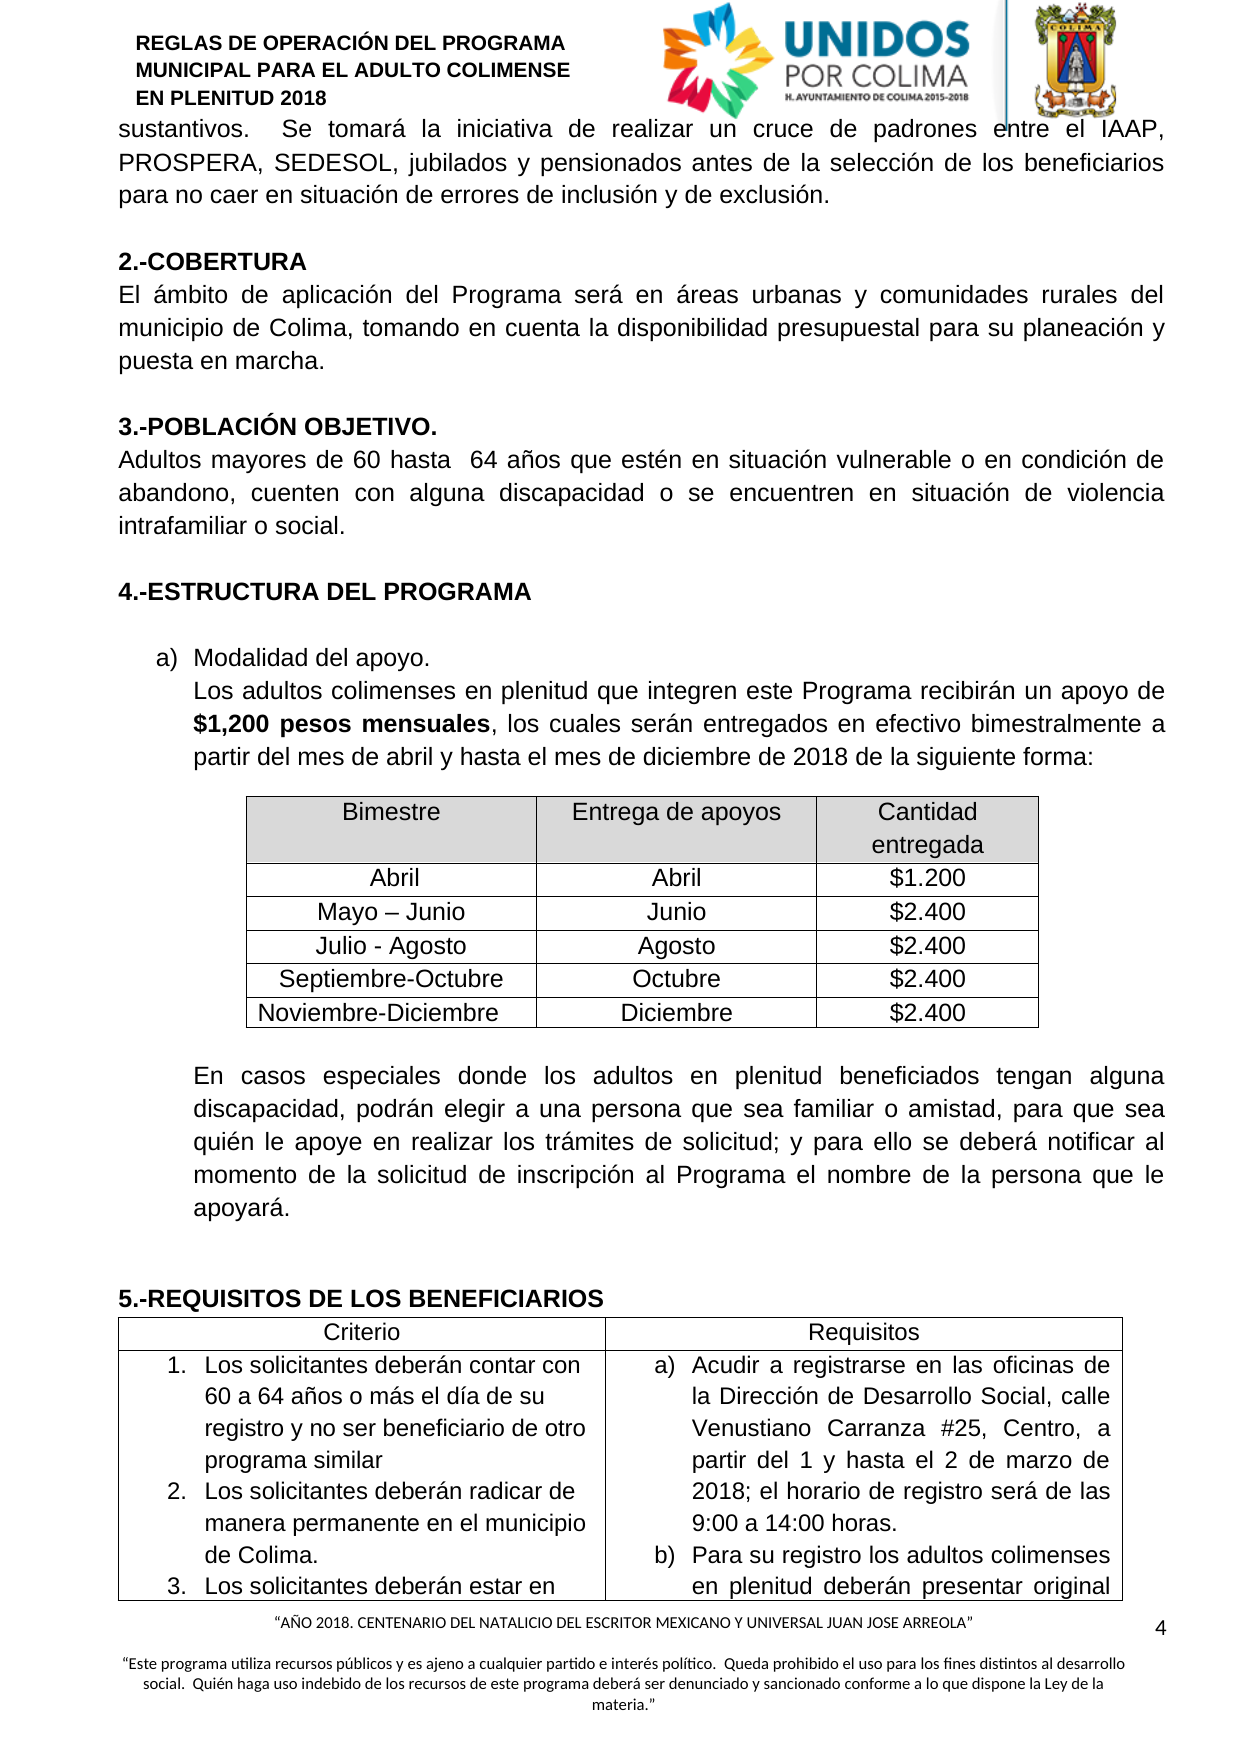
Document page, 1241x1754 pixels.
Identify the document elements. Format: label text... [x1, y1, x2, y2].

table_cell $2.400 [817, 897, 1038, 930]
table_cell $2.400 [817, 931, 1038, 963]
table_cell Septiembre-Octubre [247, 964, 536, 997]
table_cell Abril [537, 864, 816, 896]
table_cell Julio - Agosto [247, 931, 536, 963]
picture [1008, 0, 1144, 114]
text 3.-POBLACIÓN OBJETIVO. [118, 412, 1167, 440]
text 2.-COBERTURA [118, 247, 1167, 275]
table_header Requisitos [606, 1318, 1122, 1349]
table_cell Mayo – Junio [247, 897, 536, 930]
table_cell Agosto [537, 931, 816, 963]
table_cell Abril [247, 864, 536, 896]
text sustantivos. Se tomará la iniciativa de realizar un cruce de padrones entre el IAAP, PROSPERA, SEDESOL, jubilados y pensionados antes de la selección de los beneficiarios para no caer en situación de errores de inclusión y de exclusión. [118, 114, 1167, 209]
table_cell $1.200 [817, 864, 1038, 896]
text 4.-ESTRUCTURA DEL PROGRAMA [118, 577, 1167, 606]
table_cell Diciembre [537, 998, 816, 1027]
table_cell Junio [537, 897, 816, 930]
table_header Entrega de apoyos [537, 797, 816, 862]
table_cell Noviembre-Diciembre [247, 998, 536, 1027]
table_cell $2.400 [817, 998, 1038, 1027]
table_cell Octubre [537, 964, 816, 997]
list En casos especiales donde los adultos en plenitud beneficiados tengan alguna discapacidad, podrán elegir a una persona que sea familiar o amistad, para que sea quién le apoye en realizar los trámites de solicitud; y para ello se deberá notificar al momento de la solicitud de inscripción al Programa el nombre de la persona que le apoyará. [193, 1061, 1167, 1222]
table_header Criterio [119, 1318, 605, 1349]
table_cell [606, 1351, 1122, 1600]
text El ámbito de aplicación del Programa será en áreas urbanas y comunidades rurales del municipio de Colima, tomando en cuenta la disponibilidad presupuestal para su planeación y puesta en marcha. [118, 279, 1167, 374]
table_header Cantidad entregada [817, 797, 1038, 862]
list Modalidad del apoyo. [156, 643, 1167, 672]
list Los adultos colimenses en plenitud que integren este Programa recibirán un apoyo de $1,200 pesos mensuales, los cuales serán entregados en efectivo bimestralmente a partir del mes de abril y hasta el mes de diciembre de 2018 de la siguiente forma: [193, 676, 1167, 771]
text 5.-REQUISITOS DE LOS BENEFICIARIOS [118, 1284, 1167, 1313]
table_cell $2.400 [817, 964, 1038, 997]
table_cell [119, 1351, 605, 1600]
table_header Bimestre [247, 797, 536, 862]
picture [629, 0, 1005, 114]
text Adultos mayores de 60 hasta 64 años que estén en situación vulnerable o en condición de abandono, cuenten con alguna discapacidad o se encuentren en situación de violencia intrafamiliar o social. [118, 445, 1167, 539]
